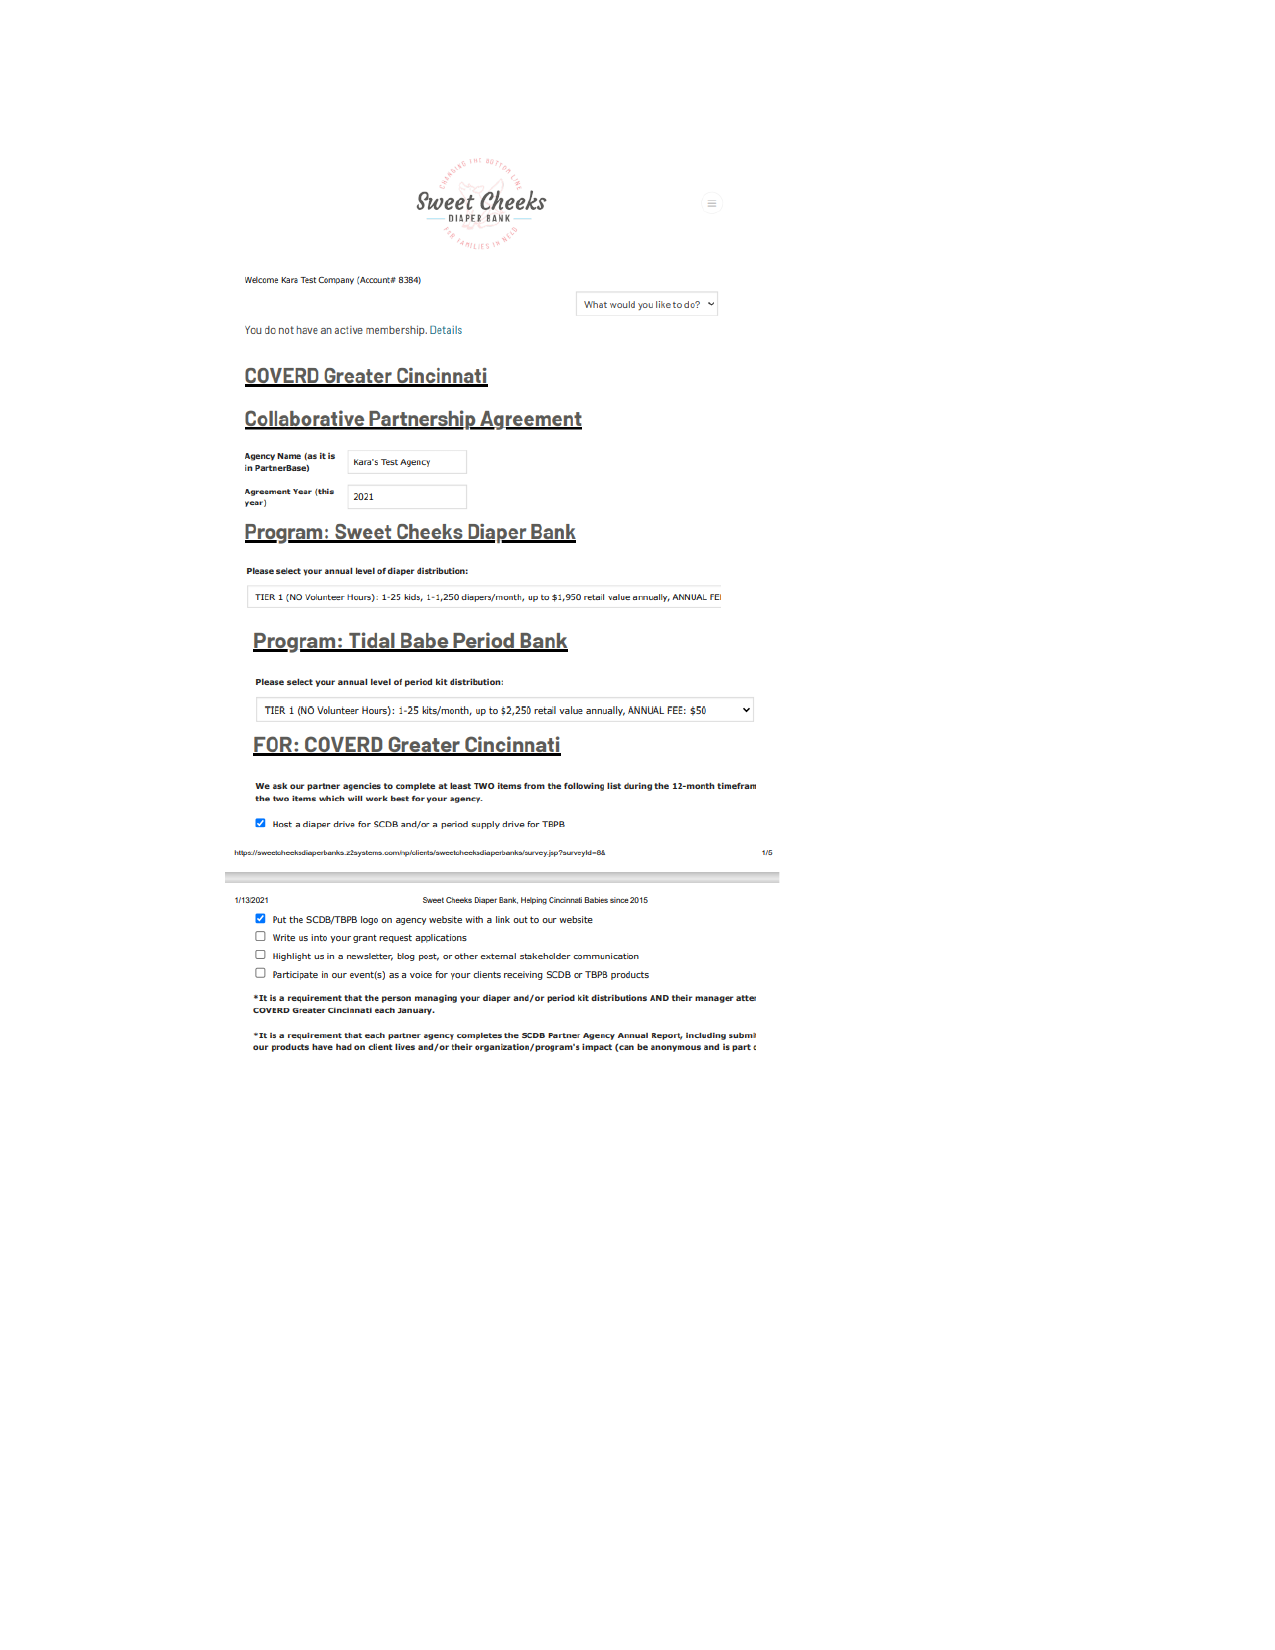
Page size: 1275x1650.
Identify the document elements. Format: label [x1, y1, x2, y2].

picture [225, 150, 734, 617]
picture [225, 619, 780, 1060]
